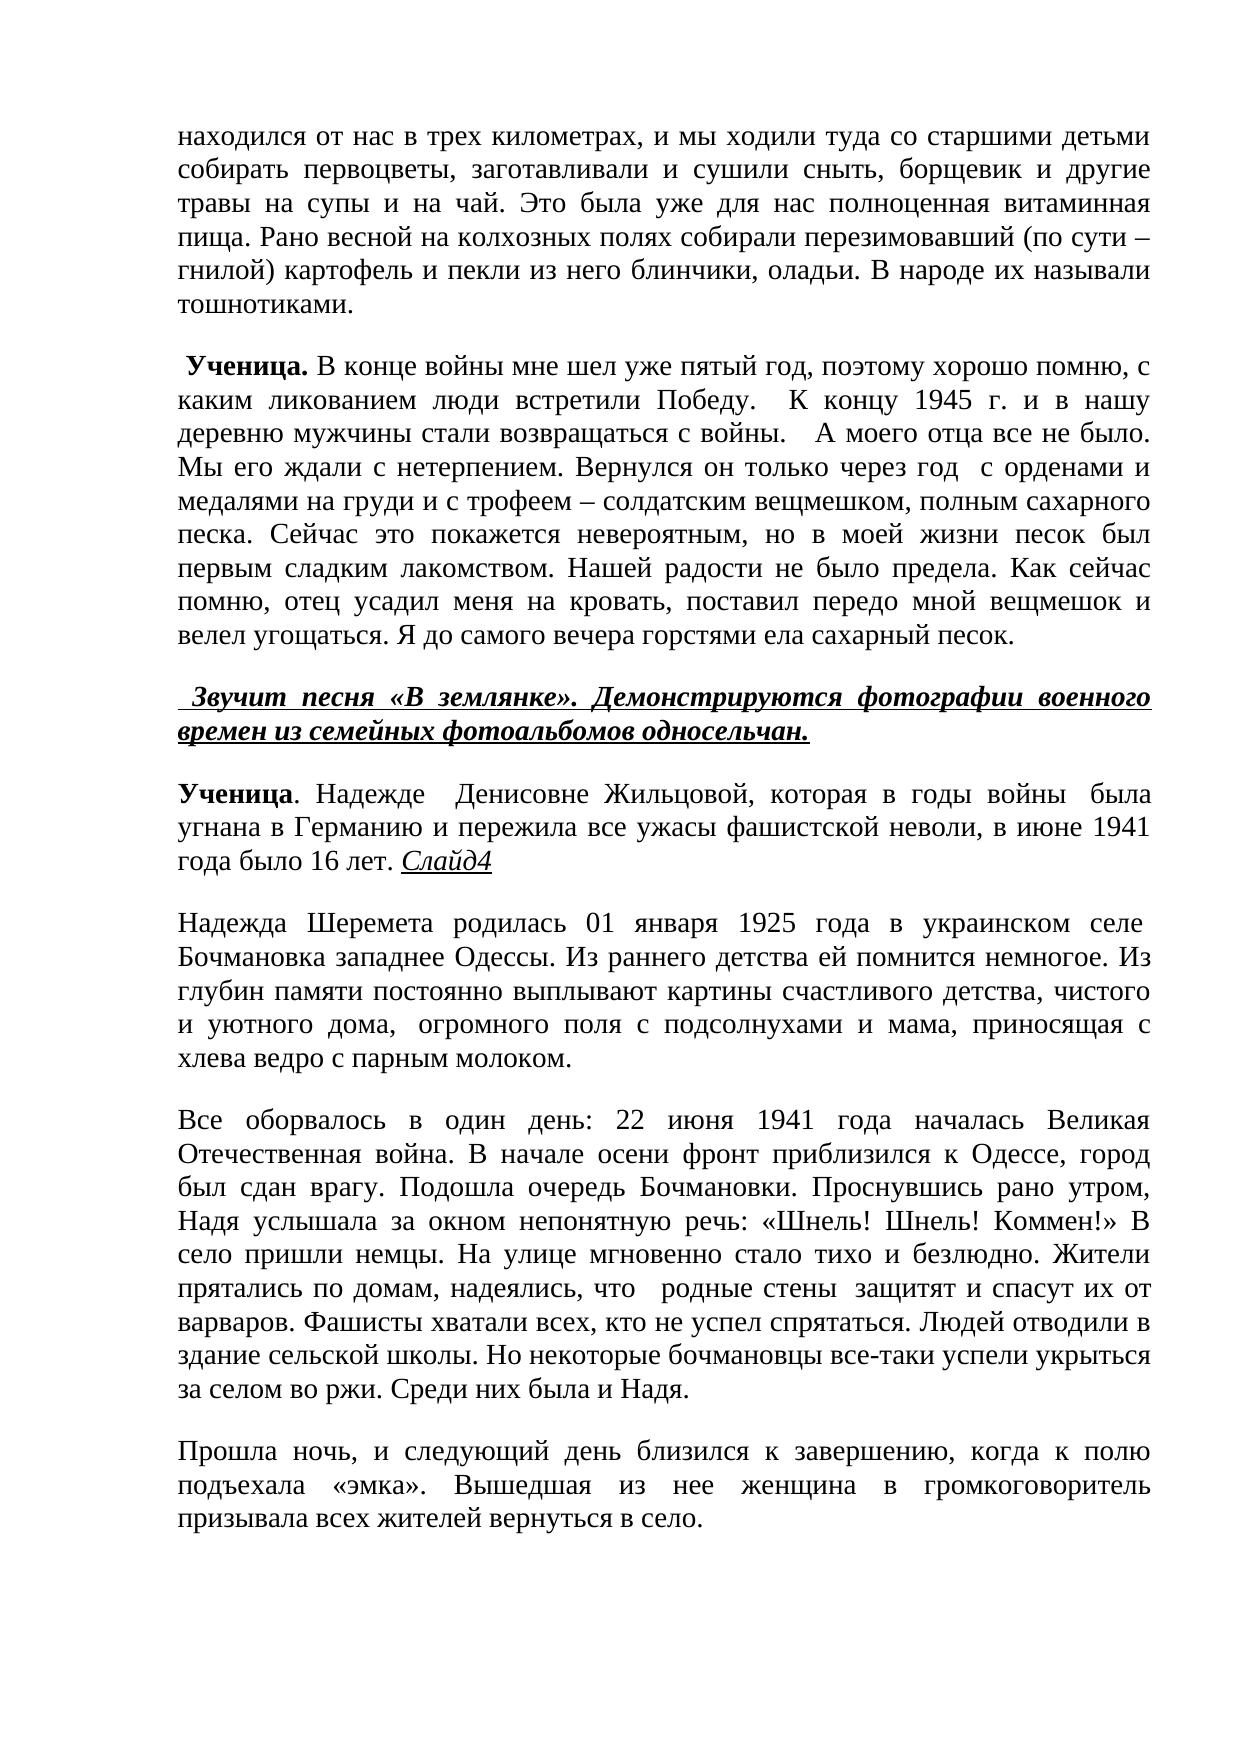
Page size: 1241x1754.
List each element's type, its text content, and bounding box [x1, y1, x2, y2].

text Надежда Шеремета родилась 01 января 1925 года в украинском селе Бочмановка западнее Одессы. Из раннего детства ей помнится немногое. Из глубин памяти постоянно выплывают картины счастливого детства, чистого и уютного дома, огромного поля с подсолнухами и мама, приносящая с хлева ведро с парным молоком. [177, 906, 1152, 1073]
text Прошла ночь, и следующий день близился к завершению, когда к полю подъехала «эмка». Вышедшая из нее женщина в громкоговоритель призывала всех жителей вернуться в село. [177, 1433, 1152, 1534]
text Звучит песня «В землянке». Демонстрируются фотографии военного времен из семейных фотоальбомов односельчан. [177, 710, 1152, 747]
text Все оборвалось в один день: 22 июня 1941 года началась Великая Отечественная война. В начале осени фронт приблизился к Одессе, город был сдан врагу. Подошла очередь Бочмановки. Проснувшись рано утром, Надя услышала за окном непонятную речь: «Шнель! Шнель! Коммен!» В село пришли немцы. На улице мгновенно стало тихо и безлюдно. Жители прятались по домам, надеялись, что родные стены защитят и спасут их от варваров. Фашисты хватали всех, кто не успел спрятаться. Людей отводили в здание сельской школы. Но некоторые бочмановцы все-таки успели укрыться за селом во ржи. Среди них была и Надя. [177, 1102, 1152, 1404]
text Ученица. Надежде Денисовне Жильцовой, которая в годы войны была угнана в Германию и пережила все ужасы фашистской неволи, в июне 1941 года было 16 лет. Слайд4 [177, 776, 1152, 876]
text Звучит песня «В землянке». Демонстрируются фотографии военного времен из семейных фотоальбомов односельчан. [177, 679, 1152, 709]
text Ученица. В конце войны мне шел уже пятый год, поэтому хорошо помню, с каким ликованием люди встретили Победу. К концу 1945 г. и в нашу деревню мужчины стали возвращаться с войны. А моего отца все не было. Мы его ждали с нетерпением. Вернулся он только через год с орденами и медалями на груди и с трофеем – солдатским вещмешком, полным сахарного песка. Сейчас это покажется невероятным, но в моей жизни песок был первым сладким лакомством. Нашей радости не было предела. Как сейчас помню, отец усадил меня на кровать, поставил передо мной вещмешок и велел угощаться. Я до самого вечера горстями ела сахарный песок. [177, 348, 1152, 650]
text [177, 118, 1152, 319]
